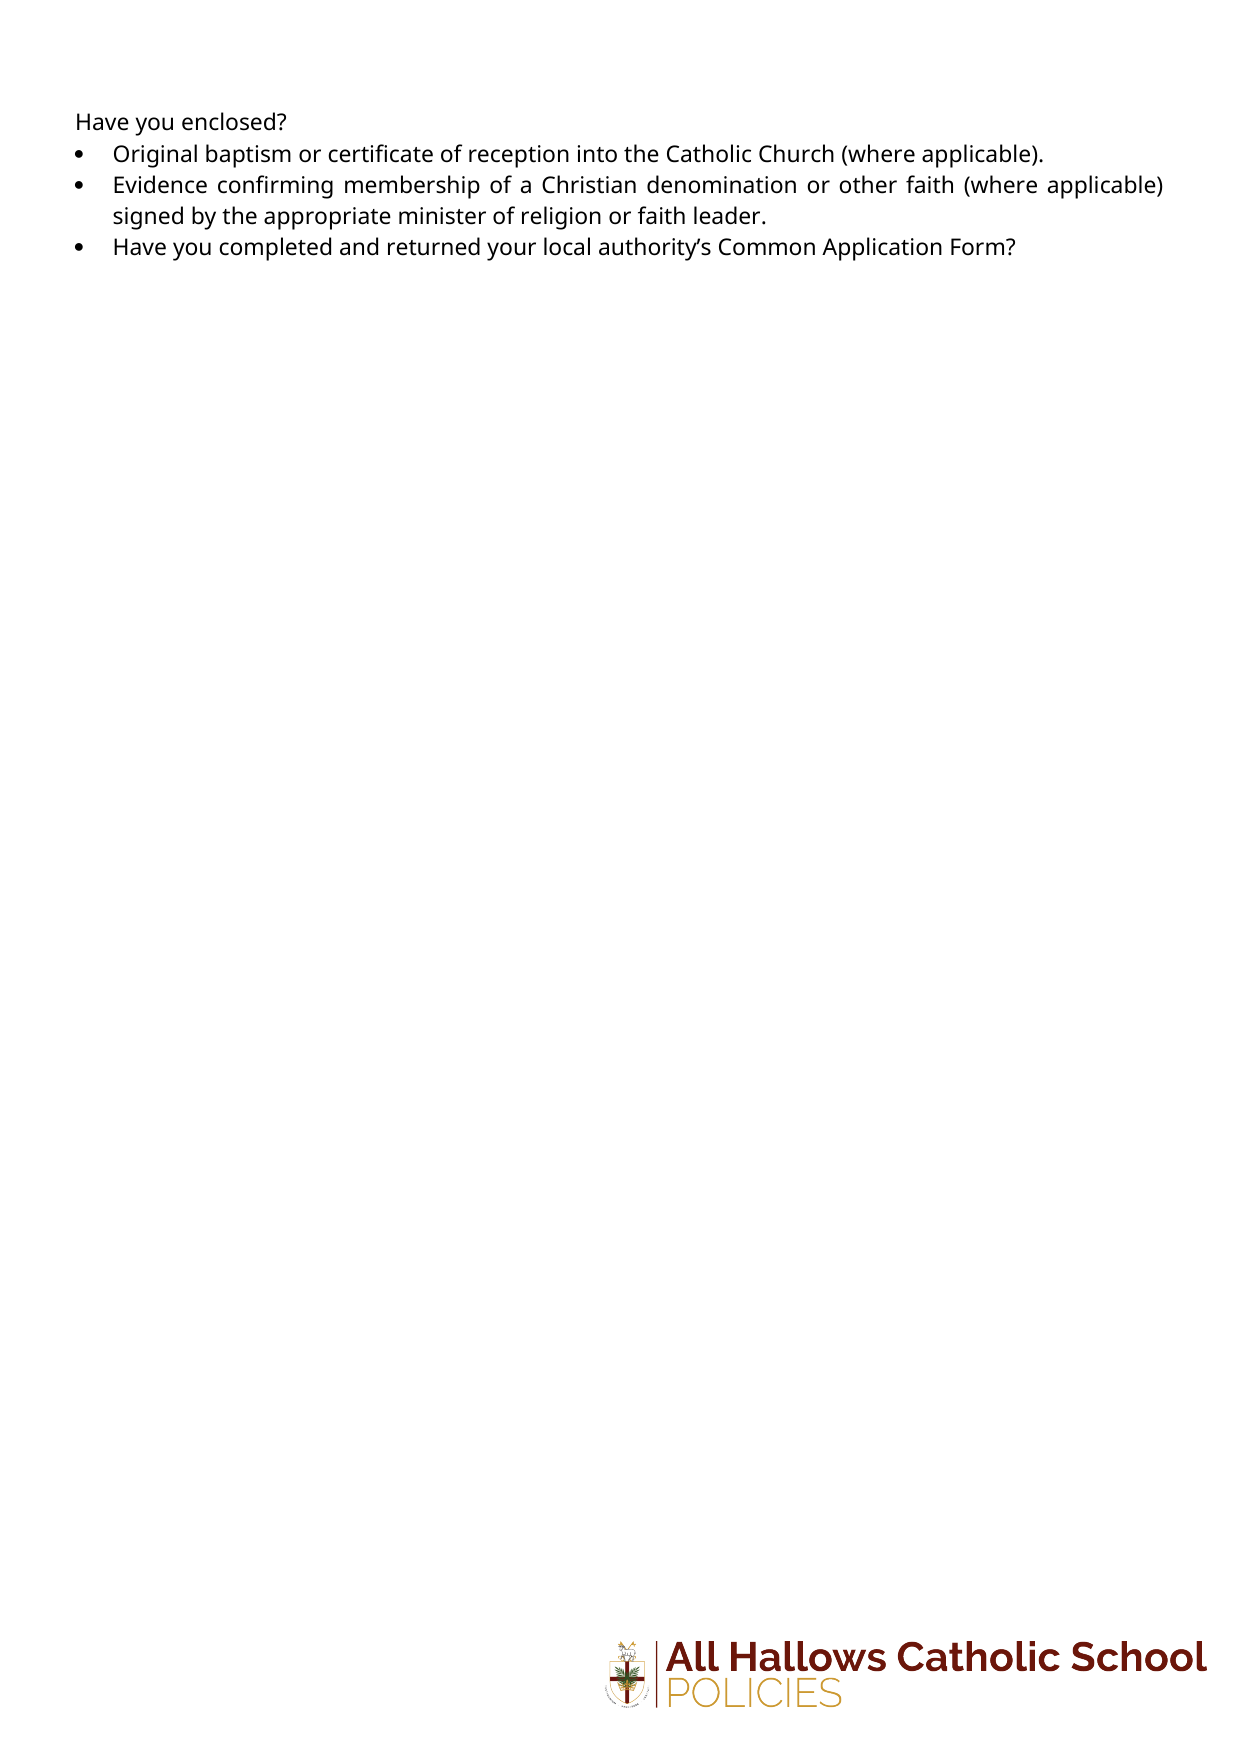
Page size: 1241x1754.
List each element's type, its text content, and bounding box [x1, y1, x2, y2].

list Original baptism or certificate of reception into the Catholic Church (where applicable). [75, 137, 1165, 169]
list Evidence confirming membership of a Christian denomination or other faith (where applicable) signed by the appropriate minister of religion or faith leader. [75, 169, 1165, 231]
picture [603, 1636, 1216, 1722]
list Have you completed and returned your local authority’s Common Application Form? [75, 231, 1165, 262]
text Have you enclosed? [75, 106, 1165, 137]
